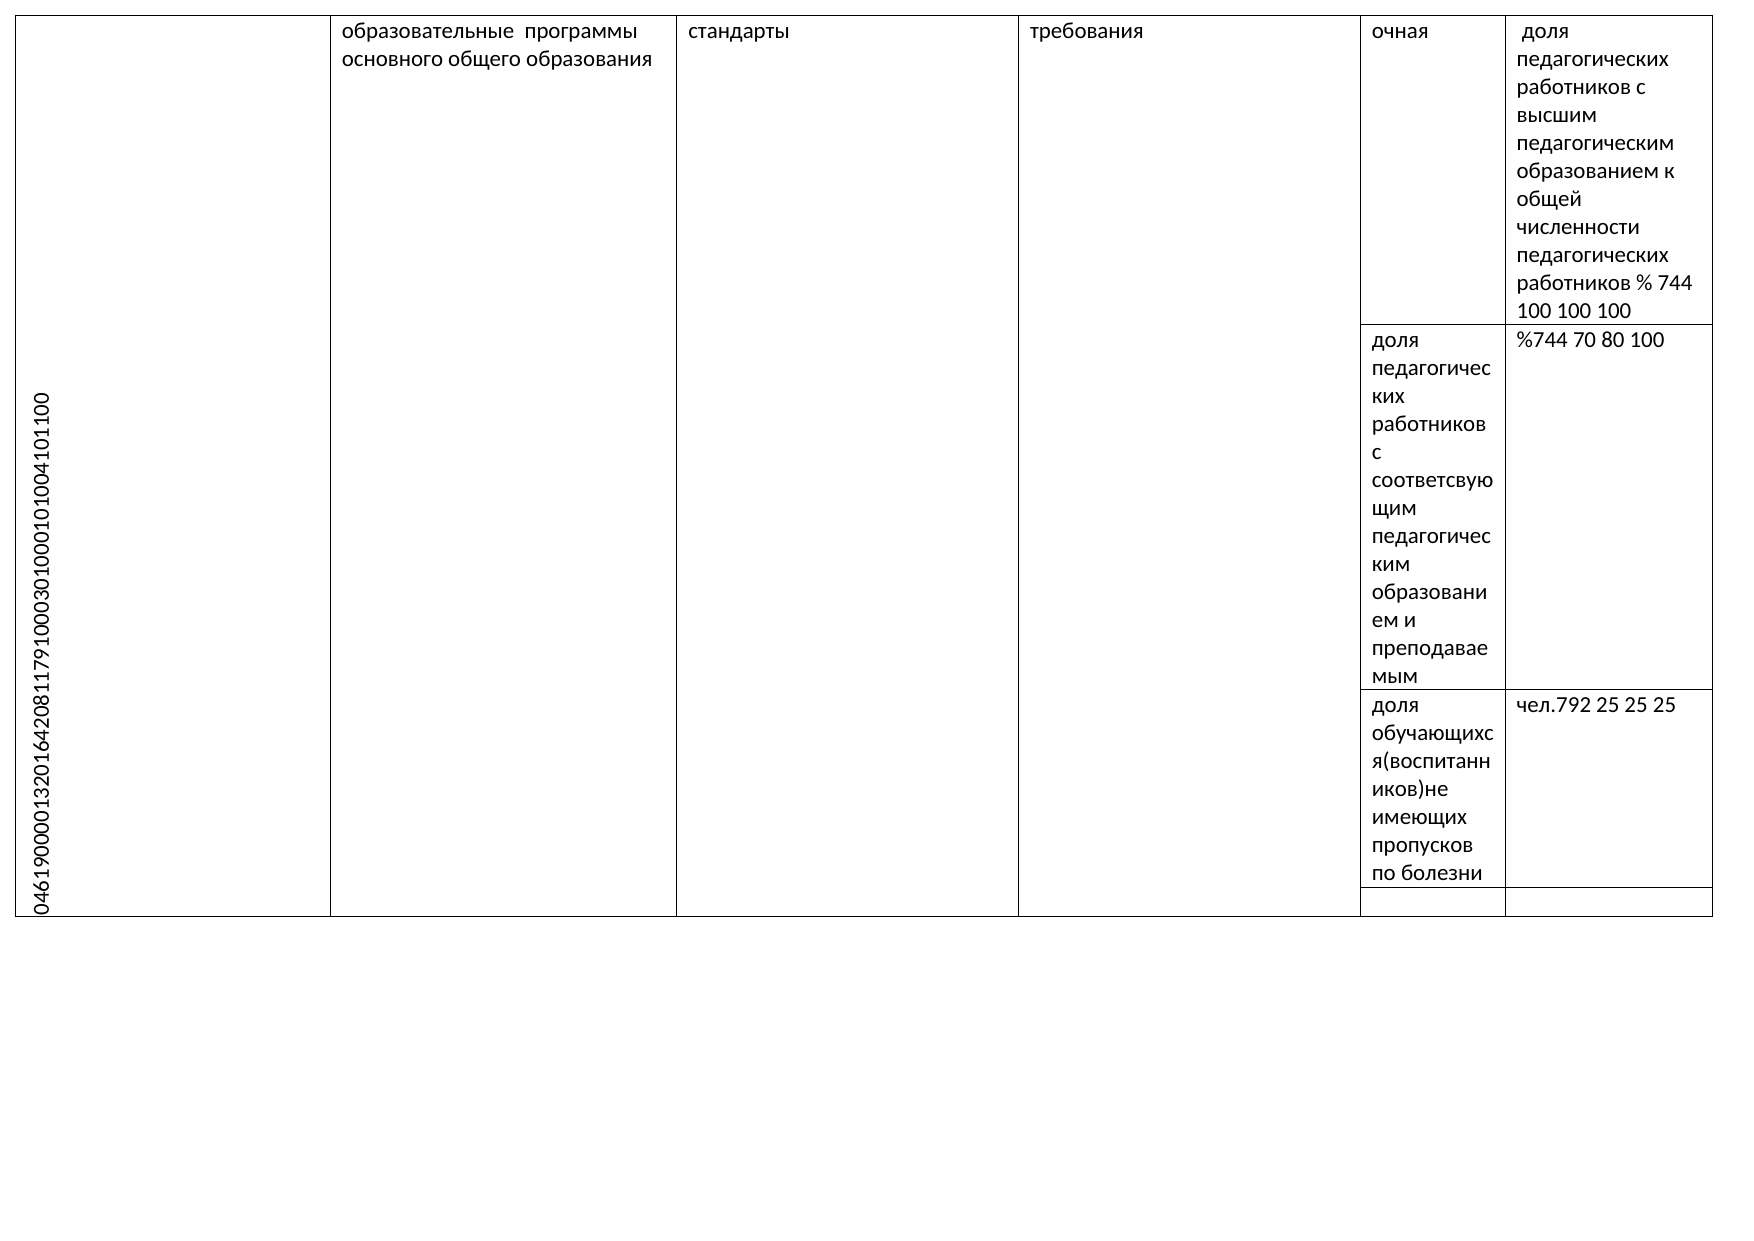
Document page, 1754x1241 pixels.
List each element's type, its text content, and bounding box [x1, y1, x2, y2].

table_cell [1361, 888, 1505, 916]
table_cell чел.792 25 25 25 [1506, 690, 1712, 887]
table_cell [1506, 888, 1712, 916]
table_cell стандарты [677, 16, 1018, 916]
table_cell требования [1019, 16, 1360, 916]
table_cell доля педагогических работников с высшим педагогическим образованием к общей численности педагогических работников % 744 100 100 100 [1506, 16, 1712, 324]
table_cell очная [1361, 16, 1505, 324]
table_cell образовательные программы основного общего образования [331, 16, 676, 916]
table_cell %744 70 80 100 [1506, 325, 1712, 689]
table_cell доля педагогических работников с соответсвующим педагогическим образованием и преподаваемым [1361, 325, 1505, 689]
table_cell 046190000132016420811791000301000101004101100 [16, 16, 330, 916]
table_cell доля обучающихся(воспитанников)не имеющих пропусков по болезни [1361, 690, 1505, 887]
